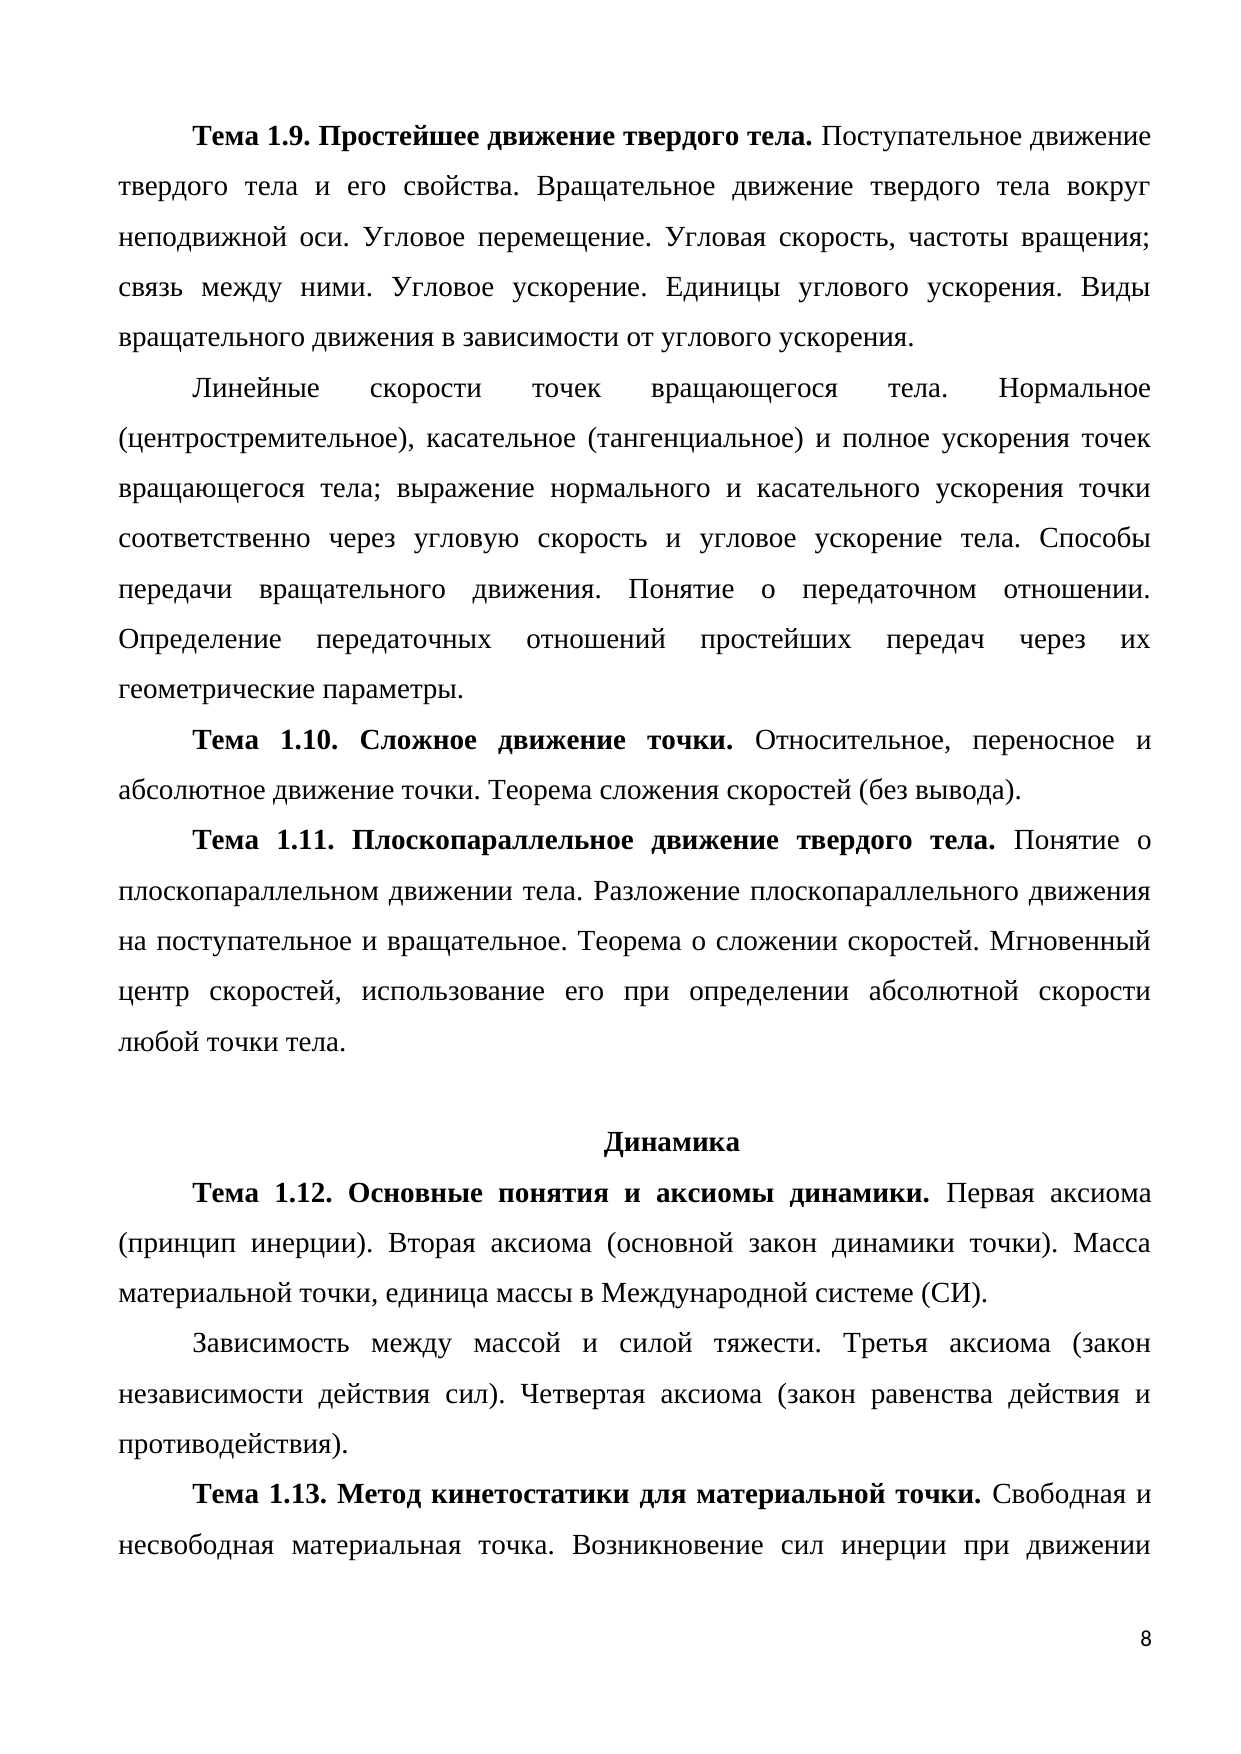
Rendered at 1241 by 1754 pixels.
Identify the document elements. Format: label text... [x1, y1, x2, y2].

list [118, 1477, 1152, 1560]
list Зависимость между массой и силой тяжести. Третья аксиома (закон независимости действия сил). Четвертая аксиома (закон равенства действия и противодействия). [118, 1326, 1152, 1460]
list Тема 1.12. Основные понятия и аксиомы динамики. Первая аксиома (принцип инерции). Вторая аксиома (основной закон динамики точки). Масса материальной точки, единица массы в Международной системе (СИ). [118, 1175, 1152, 1309]
list Тема 1.10. Сложное движение точки. Относительное, переносное и абсолютное движение точки. Теорема сложения скоростей (без вывода). [118, 722, 1152, 806]
list Линейные скорости точек вращающегося тела. Нормальное (центростремительное), касательное (тангенциальное) и полное ускорения точек вращающегося тела; выражение нормального и касательного ускорения точки соответственно через угловую скорость и угловое ускорение тела. Способы передачи вращательного движения. Понятие о передаточном отношении. Определение передаточных отношений простейших передач через их геометрические параметры. [118, 370, 1152, 705]
list Динамика [118, 1124, 1152, 1158]
list Тема 1.11. Плоскопараллельное движение твердого тела. Понятие о плоскопараллельном движении тела. Разложение плоскопараллельного движения на поступательное и вращательное. Теорема о сложении скоростей. Мгновенный центр скоростей, использование его при определении абсолютной скорости любой точки тела. [118, 822, 1152, 1057]
list Тема 1.9. Простейшее движение твердого тела. Поступательное движение твердого тела и его свойства. Вращательное движение твердого тела вокруг неподвижной оси. Угловое перемещение. Угловая скорость, частоты вращения; связь между ними. Угловое ускорение. Единицы углового ускорения. Виды вращательного движения в зависимости от углового ускорения. [118, 118, 1152, 353]
